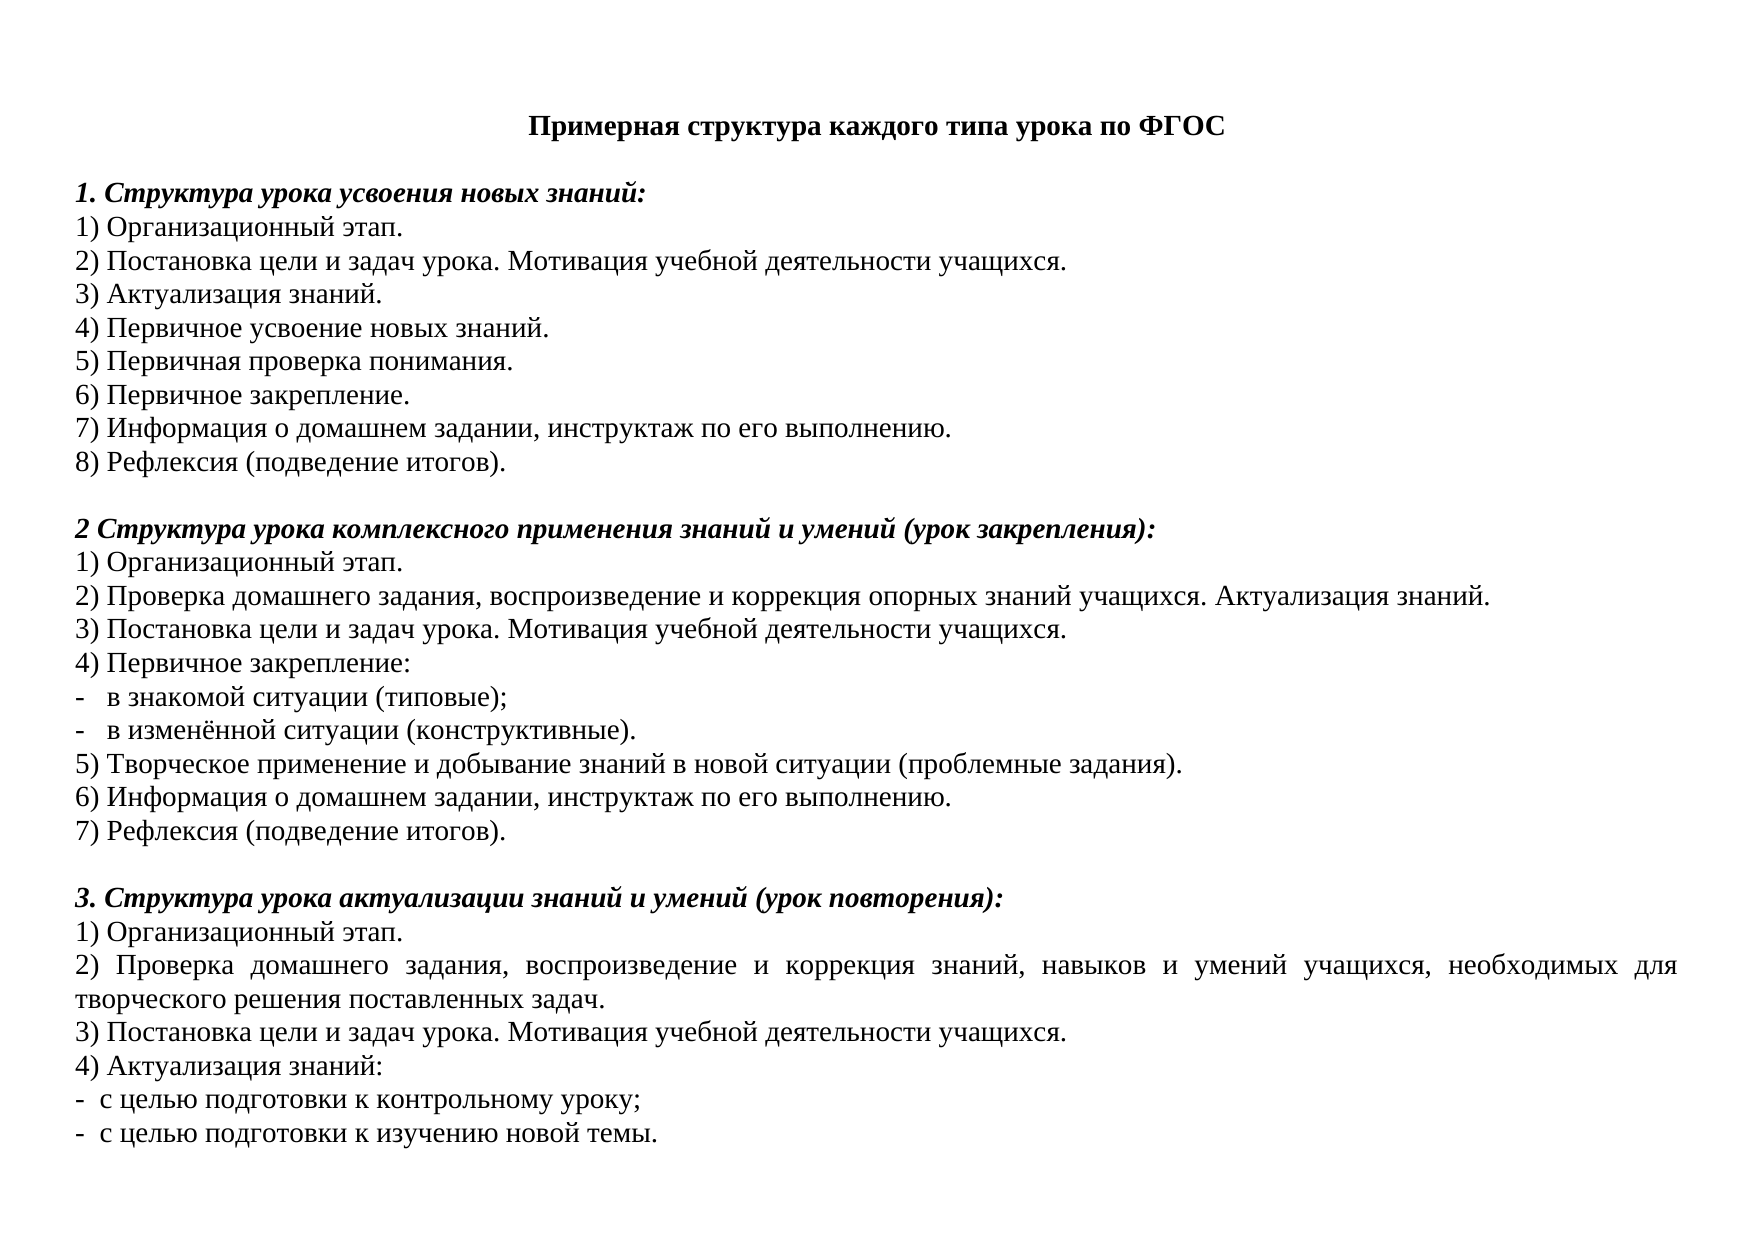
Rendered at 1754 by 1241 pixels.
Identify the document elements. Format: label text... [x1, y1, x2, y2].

text 5) Первичная проверка понимания. [75, 343, 1679, 377]
text 7) Информация о домашнем задании, инструктаж по его выполнению. [75, 410, 1679, 444]
text 1) Организационный этап. [75, 914, 1679, 947]
text 1) Организационный этап. [75, 544, 1679, 578]
text Примерная структура каждого типа урока по ФГОС [75, 108, 1679, 142]
text 4) Первичное усвоение новых знаний. [75, 310, 1679, 343]
text 4) Актуализация знаний: [75, 1048, 1679, 1081]
text 3) Постановка цели и задач урока. Мотивация учебной деятельности учащихся. [75, 612, 1679, 645]
text 3. Структура урока актуализации знаний и умений (урок повторения): [75, 880, 1679, 914]
text 3) Постановка цели и задач урока. Мотивация учебной деятельности учащихся. [75, 1014, 1679, 1048]
text 7) Рефлексия (подведение итогов). [75, 813, 1679, 847]
text 2) Проверка домашнего задания, воспроизведение и коррекция знаний, навыков и умений учащихся, необходимых для творческого решения поставленных задач. [75, 947, 1679, 1014]
text 4) Первичное закрепление: [75, 645, 1679, 679]
text 6) Информация о домашнем задании, инструктаж по его выполнению. [75, 779, 1679, 813]
text -с целью подготовки к контрольному уроку; [75, 1081, 1679, 1115]
text 2 Структура урока комплексного применения знаний и умений (урок закрепления): [75, 511, 1679, 544]
text - в знакомой ситуации (типовые); [75, 679, 1679, 712]
text 3) Актуализация знаний. [75, 276, 1679, 310]
text -с целью подготовки к изучению новой темы. [75, 1115, 1679, 1149]
text 6) Первичное закрепление. [75, 377, 1679, 410]
text 5) Творческое применение и добывание знаний в новой ситуации (проблемные задания). [75, 746, 1679, 779]
text 2) Проверка домашнего задания, воспроизведение и коррекция опорных знаний учащихся. Актуализация знаний. [75, 578, 1679, 612]
text 1. Структура урока усвоения новых знаний: [75, 176, 1679, 209]
text 2) Постановка цели и задач урока. Мотивация учебной деятельности учащихся. [75, 243, 1679, 276]
text 1) Организационный этап. [75, 209, 1679, 243]
text 8) Рефлексия (подведение итогов). [75, 444, 1679, 477]
text - в изменённой ситуации (конструктивные). [75, 712, 1679, 746]
